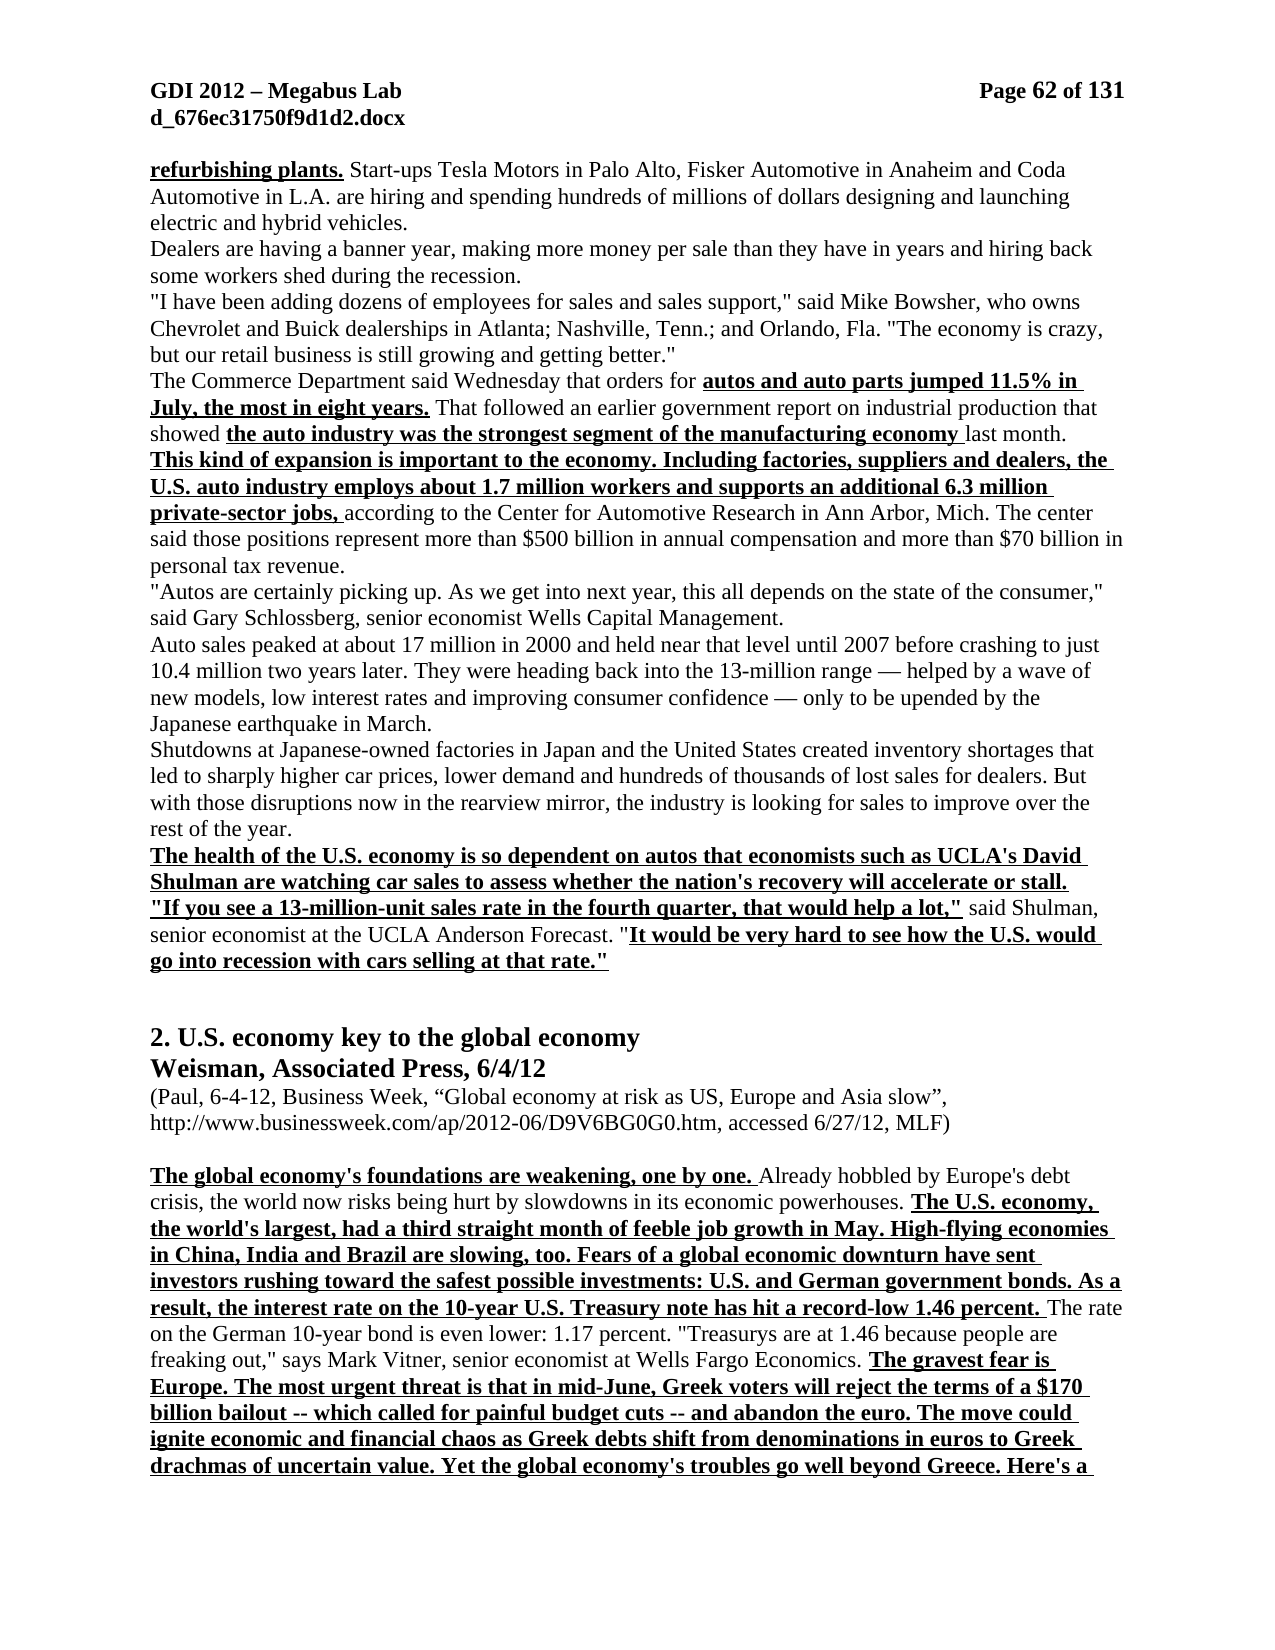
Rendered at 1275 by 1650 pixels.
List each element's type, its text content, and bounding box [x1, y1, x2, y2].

text "Autos are certainly picking up. As we get into next year, this all depends on the state of the consumer," said Gary Schlossberg, senior economist Wells Capital Management. [150, 578, 1125, 631]
text The Commerce Department said Wednesday that orders for autos and auto parts jumped 11.5% in July, the most in eight years. That followed an earlier government report on industrial production that showed the auto industry was the strongest segment of the manufacturing economy last month. [150, 367, 1125, 446]
text Auto sales peaked at about 17 million in 2000 and held near that level until 2007 before crashing to just 10.4 million two years later. They were heading back into the 13-million range — helped by a wave of new models, low interest rates and improving consumer confidence — only to be upended by the Japanese earthquake in March. [150, 631, 1125, 736]
subtitle 2. U.S. economy key to the global economy [150, 1021, 1125, 1052]
text (Paul, 6-4-12, Business Week, “Global economy at risk as US, Europe and Asia slow”, http://www.businessweek.com/ap/2012-06/D9V6BG0G0.htm, accessed 6/27/12, MLF) [150, 1083, 1125, 1136]
text The health of the U.S. economy is so dependent on autos that economists such as UCLA's David Shulman are watching car sales to assess whether the nation's recovery will accelerate or stall. [150, 842, 1125, 894]
text Dealers are having a banner year, making more money per sale than they have in years and hiring back some workers shed during the recession. [150, 236, 1125, 288]
text "I have been adding dozens of employees for sales and sales support," said Mike Bowsher, who owns Chevrolet and Buick dealerships in Atlanta; Nashville, Tenn.; and Orlando, Fla. "The economy is crazy, but our retail business is still growing and getting better." [150, 288, 1125, 367]
text "If you see a 13-million-unit sales rate in the fourth quarter, that would help a lot," said Shulman, senior economist at the UCLA Anderson Forecast. "It would be very hard to see how the U.S. would go into recession with cars selling at that rate." [150, 894, 1125, 973]
text This kind of expansion is important to the economy. Including factories, suppliers and dealers, the U.S. auto industry employs about 1.7 million workers and supports an additional 6.3 million private-sector jobs, according to the Center for Automotive Research in Ann Arbor, Mich. The center said those positions represent more than $500 billion in annual compensation and more than $70 billion in personal tax revenue. [150, 446, 1125, 578]
text Weisman, Associated Press, 6/4/12 [150, 1052, 1125, 1083]
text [150, 156, 1125, 236]
text Shutdowns at Japanese-owned factories in Japan and the United States created inventory shortages that led to sharply higher car prices, lower demand and hundreds of thousands of lost sales for dealers. But with those disruptions now in the rearview mirror, the industry is looking for sales to improve over the rest of the year. [150, 736, 1125, 842]
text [150, 1162, 1125, 1478]
